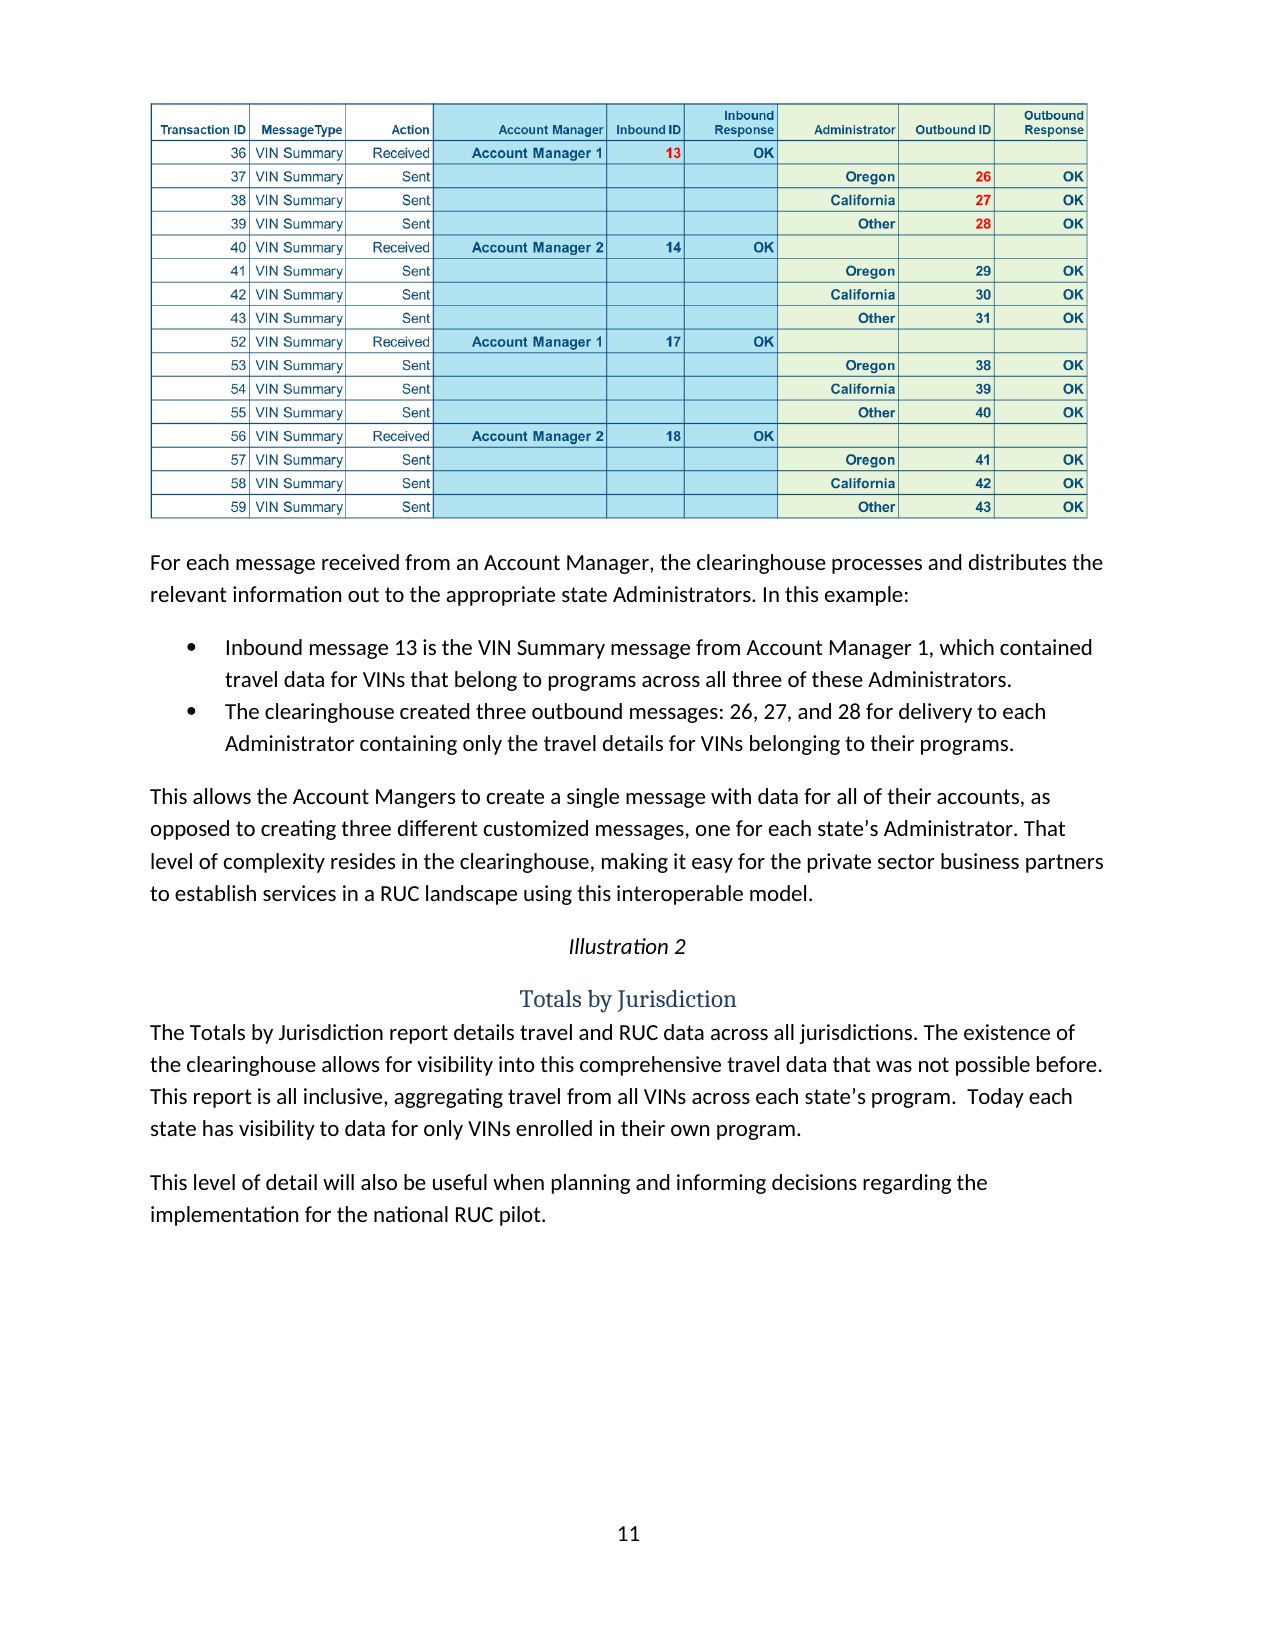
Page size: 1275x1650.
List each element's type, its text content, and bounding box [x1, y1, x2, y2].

picture [150, 103, 1088, 523]
subtitle Totals by Jurisdiction [150, 985, 1106, 1014]
text Illustration 2 [150, 932, 1106, 960]
text This level of detail will also be useful when planning and informing decisions regarding the implementation for the national RUC pilot. [150, 1168, 1106, 1228]
list Inbound message 13 is the VIN Summary message from Account Manager 1, which contained travel data for VINs that belong to programs across all three of these Administrators. [187, 633, 1106, 693]
text This allows the Account Mangers to create a single message with data for all of their accounts, as opposed to creating three different customized messages, one for each state’s Administrator. That level of complexity resides in the clearinghouse, making it easy for the private sector business partners to establish services in a RUC landscape using this interoperable model. [150, 782, 1106, 907]
text The Totals by Jurisdiction report details travel and RUC data across all jurisdictions. The existence of the clearinghouse allows for visibility into this comprehensive travel data that was not possible before. This report is all inclusive, aggregating travel from all VINs across each state’s program. Today each state has visibility to data for only VINs enrolled in their own program. [150, 1018, 1106, 1143]
list The clearinghouse created three outbound messages: 26, 27, and 28 for delivery to each Administrator containing only the travel details for VINs belonging to their programs. [187, 697, 1106, 757]
text For each message received from an Account Manager, the clearinghouse processes and distributes the relevant information out to the appropriate state Administrators. In this example: [150, 548, 1106, 608]
